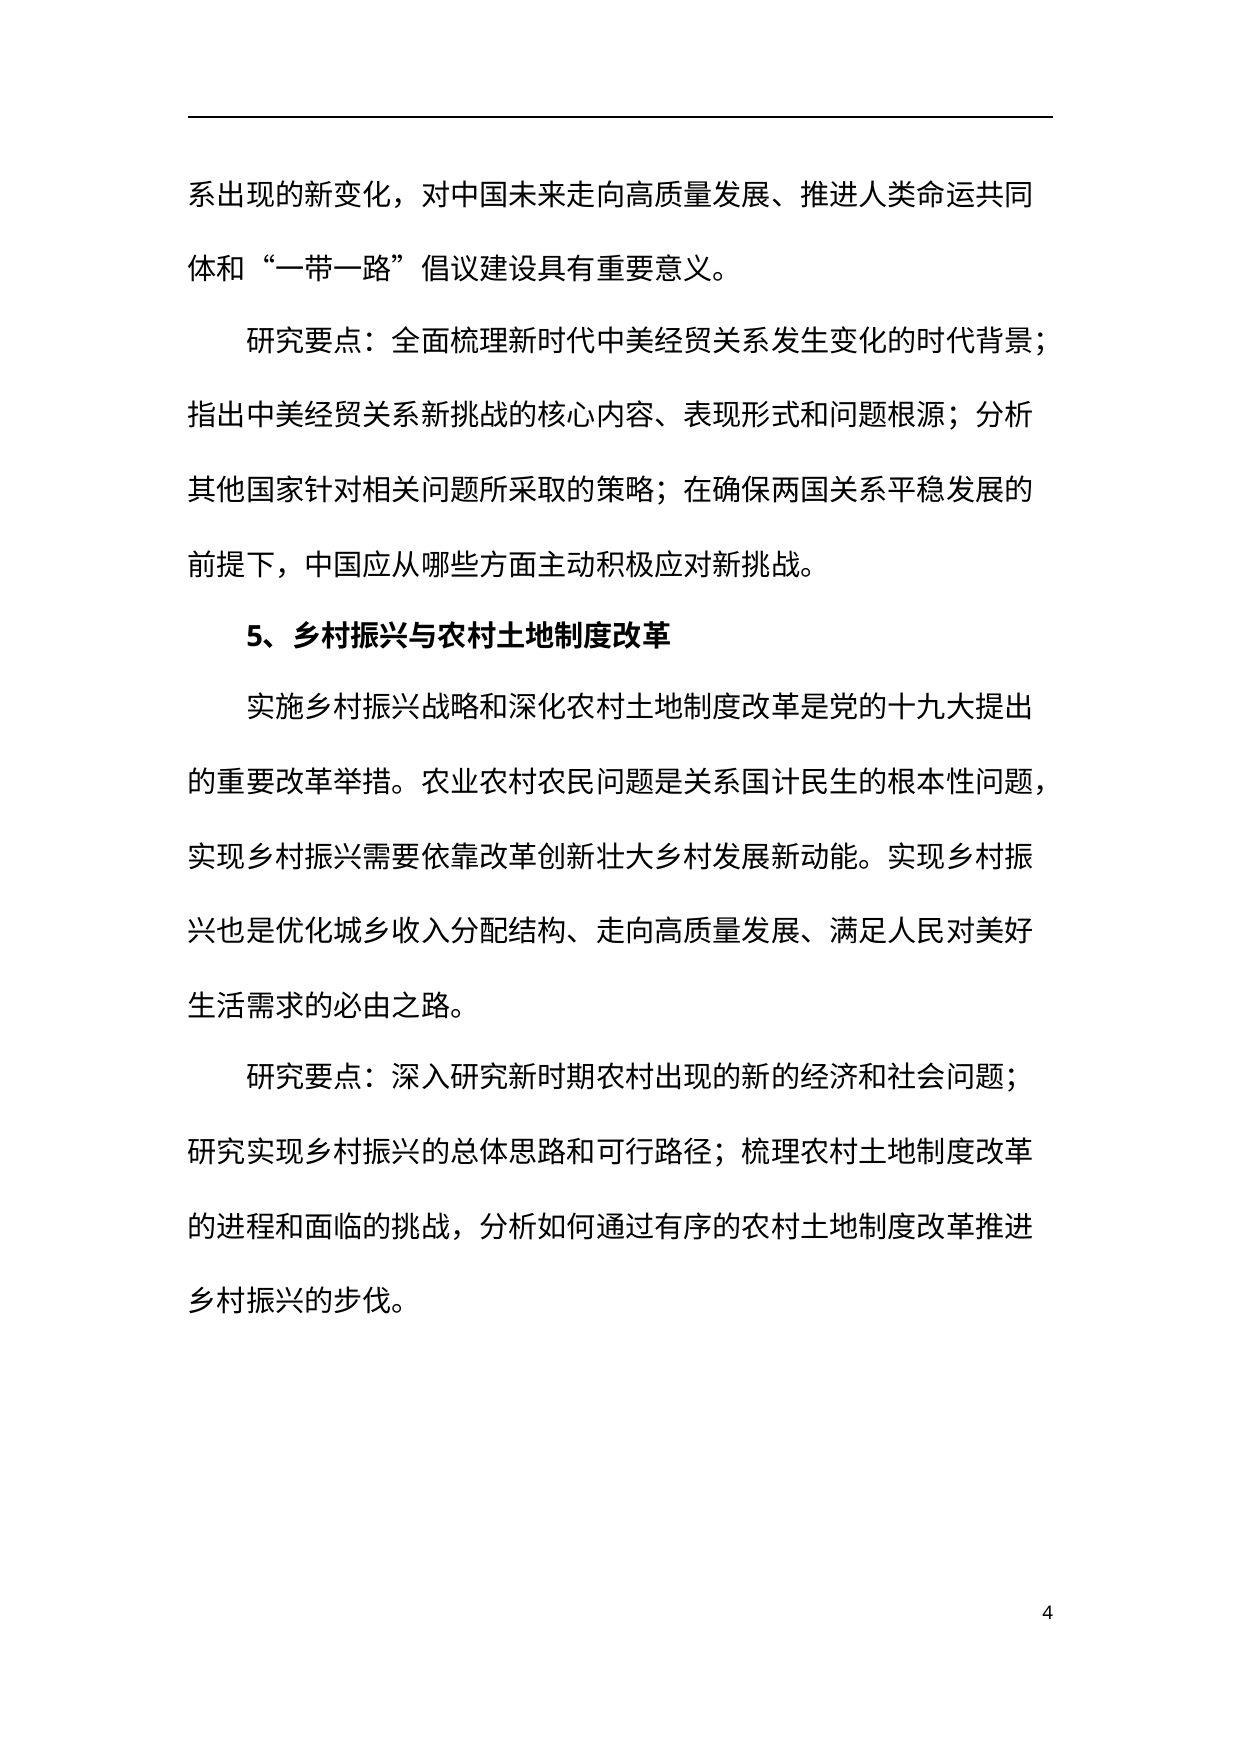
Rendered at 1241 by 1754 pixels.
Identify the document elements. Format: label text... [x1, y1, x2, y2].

text 研究要点：全面梳理新时代中美经贸关系发生变化的时代背景；指出中美经贸关系新挑战的核心内容、表现形式和问题根源；分析其他国家针对相关问题所采取的策略；在确保两国关系平稳发展的前提下，中国应从哪些方面主动积极应对新挑战。 [187, 306, 1053, 595]
text 5、乡村振兴与农村土地制度改革 [187, 601, 1053, 666]
text 研究要点：深入研究新时期农村出现的新的经济和社会问题；研究实现乡村振兴的总体思路和可行路径；梳理农村土地制度改革的进程和面临的挑战，分析如何通过有序的农村土地制度改革推进乡村振兴的步伐。 [187, 1042, 1053, 1331]
text 实施乡村振兴战略和深化农村土地制度改革是党的十九大提出的重要改革举措。农业农村农民问题是关系国计民生的根本性问题，实现乡村振兴需要依靠改革创新壮大乡村发展新动能。实现乡村振兴也是优化城乡收入分配结构、走向高质量发展、满足人民对美好生活需求的必由之路。 [187, 672, 1053, 1036]
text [187, 160, 1053, 299]
